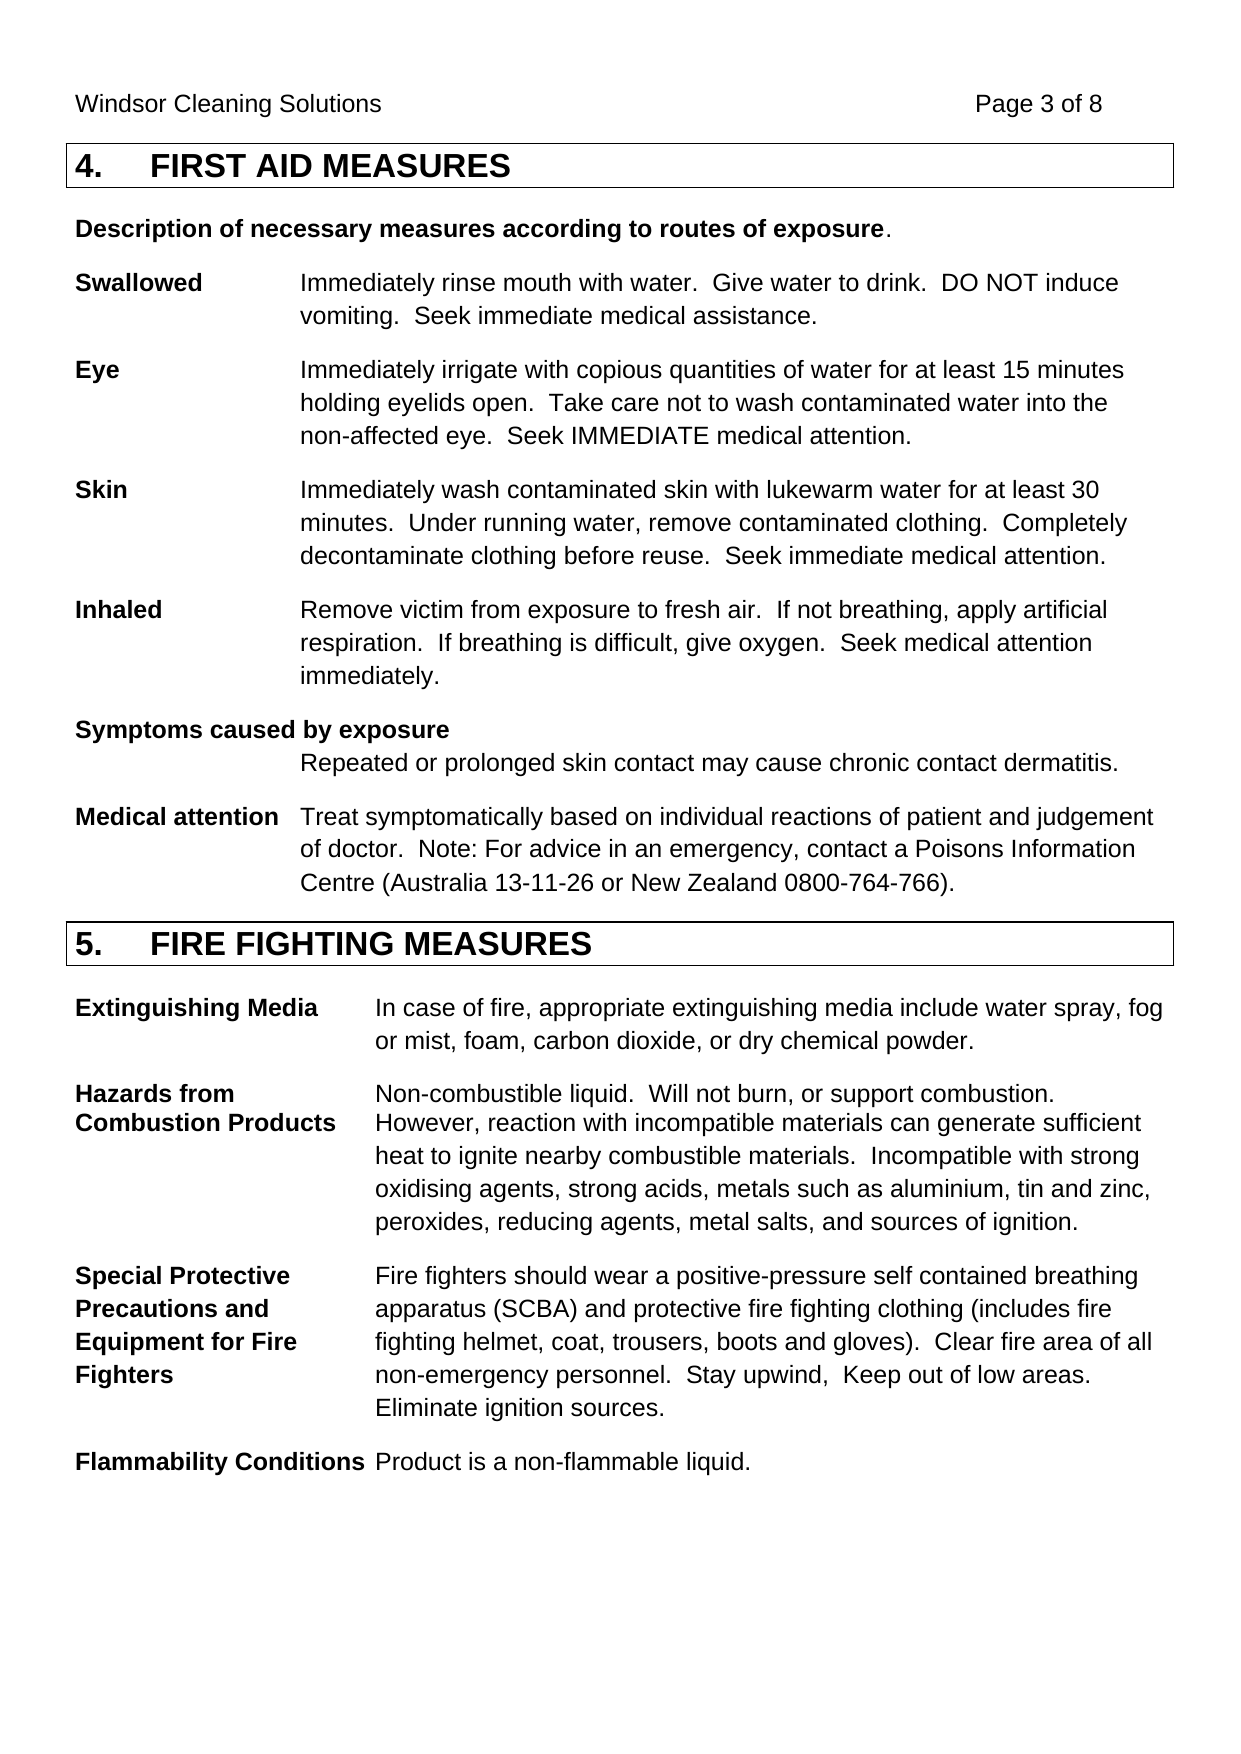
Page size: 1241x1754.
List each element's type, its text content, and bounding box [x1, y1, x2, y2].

text Skin Immediately wash contaminated skin with lukewarm water for at least 30 minutes. Under running water, remove contaminated clothing. Completely decontaminate clothing before reuse. Seek immediate medical attention. [75, 475, 1165, 569]
text Flammability Conditions Product is a non-flammable liquid. [75, 1447, 1165, 1476]
text Extinguishing Media In case of fire, appropriate extinguishing media include water spray, fog or mist, foam, carbon dioxide, or dry chemical powder. [75, 993, 1165, 1054]
text Windsor Cleaning Solutions Page 3 of 8 [75, 89, 1165, 118]
text Eye Immediately irrigate with copious quantities of water for at least 15 minutes holding eyelids open. Take care not to wash contaminated water into the non-affected eye. Seek IMMEDIATE medical attention. [75, 355, 1165, 450]
text Inhaled Remove victim from exposure to fresh air. If not breathing, apply artificial respiration. If breathing is difficult, give oxygen. Seek medical attention immediately. [75, 595, 1165, 689]
text Symptoms caused by exposure [75, 714, 1165, 743]
text Precautions and apparatus (SCBA) and protective fire fighting clothing (includes fire [75, 1294, 1165, 1323]
text Equipment for Fire fighting helmet, coat, trousers, boots and gloves). Clear fire area of all Fighters non-emergency personnel. Stay upwind, Keep out of low areas. Eliminate ignition sources. [75, 1327, 1165, 1422]
list FIRE FIGHTING MEASURES [67, 923, 1173, 965]
text Hazards from Non-combustible liquid. Will not burn, or support combustion. [75, 1079, 1165, 1108]
text Combustion Products However, reaction with incompatible materials can generate sufficient heat to ignite nearby combustible materials. Incompatible with strong oxidising agents, strong acids, metals such as aluminium, tin and zinc, peroxides, reducing agents, metal salts, and sources of ignition. [75, 1108, 1165, 1236]
list FIRST AID MEASURES [67, 144, 1173, 187]
text Repeated or prolonged skin contact may cause chronic contact dermatitis. [75, 748, 1165, 776]
text Medical attention Treat symptomatically based on individual reactions of patient and judgement of doctor. Note: For advice in an emergency, contact a Poisons Information Centre (Australia 13-11-26 or New Zealand 0800-764-766). [75, 801, 1165, 896]
text Swallowed Immediately rinse mouth with water. Give water to drink. DO NOT induce vomiting. Seek immediate medical assistance. [75, 268, 1165, 330]
text Description of necessary measures according to routes of exposure. [75, 214, 1165, 243]
text Special Protective Fire fighters should wear a positive-pressure self contained breathing [75, 1261, 1165, 1290]
